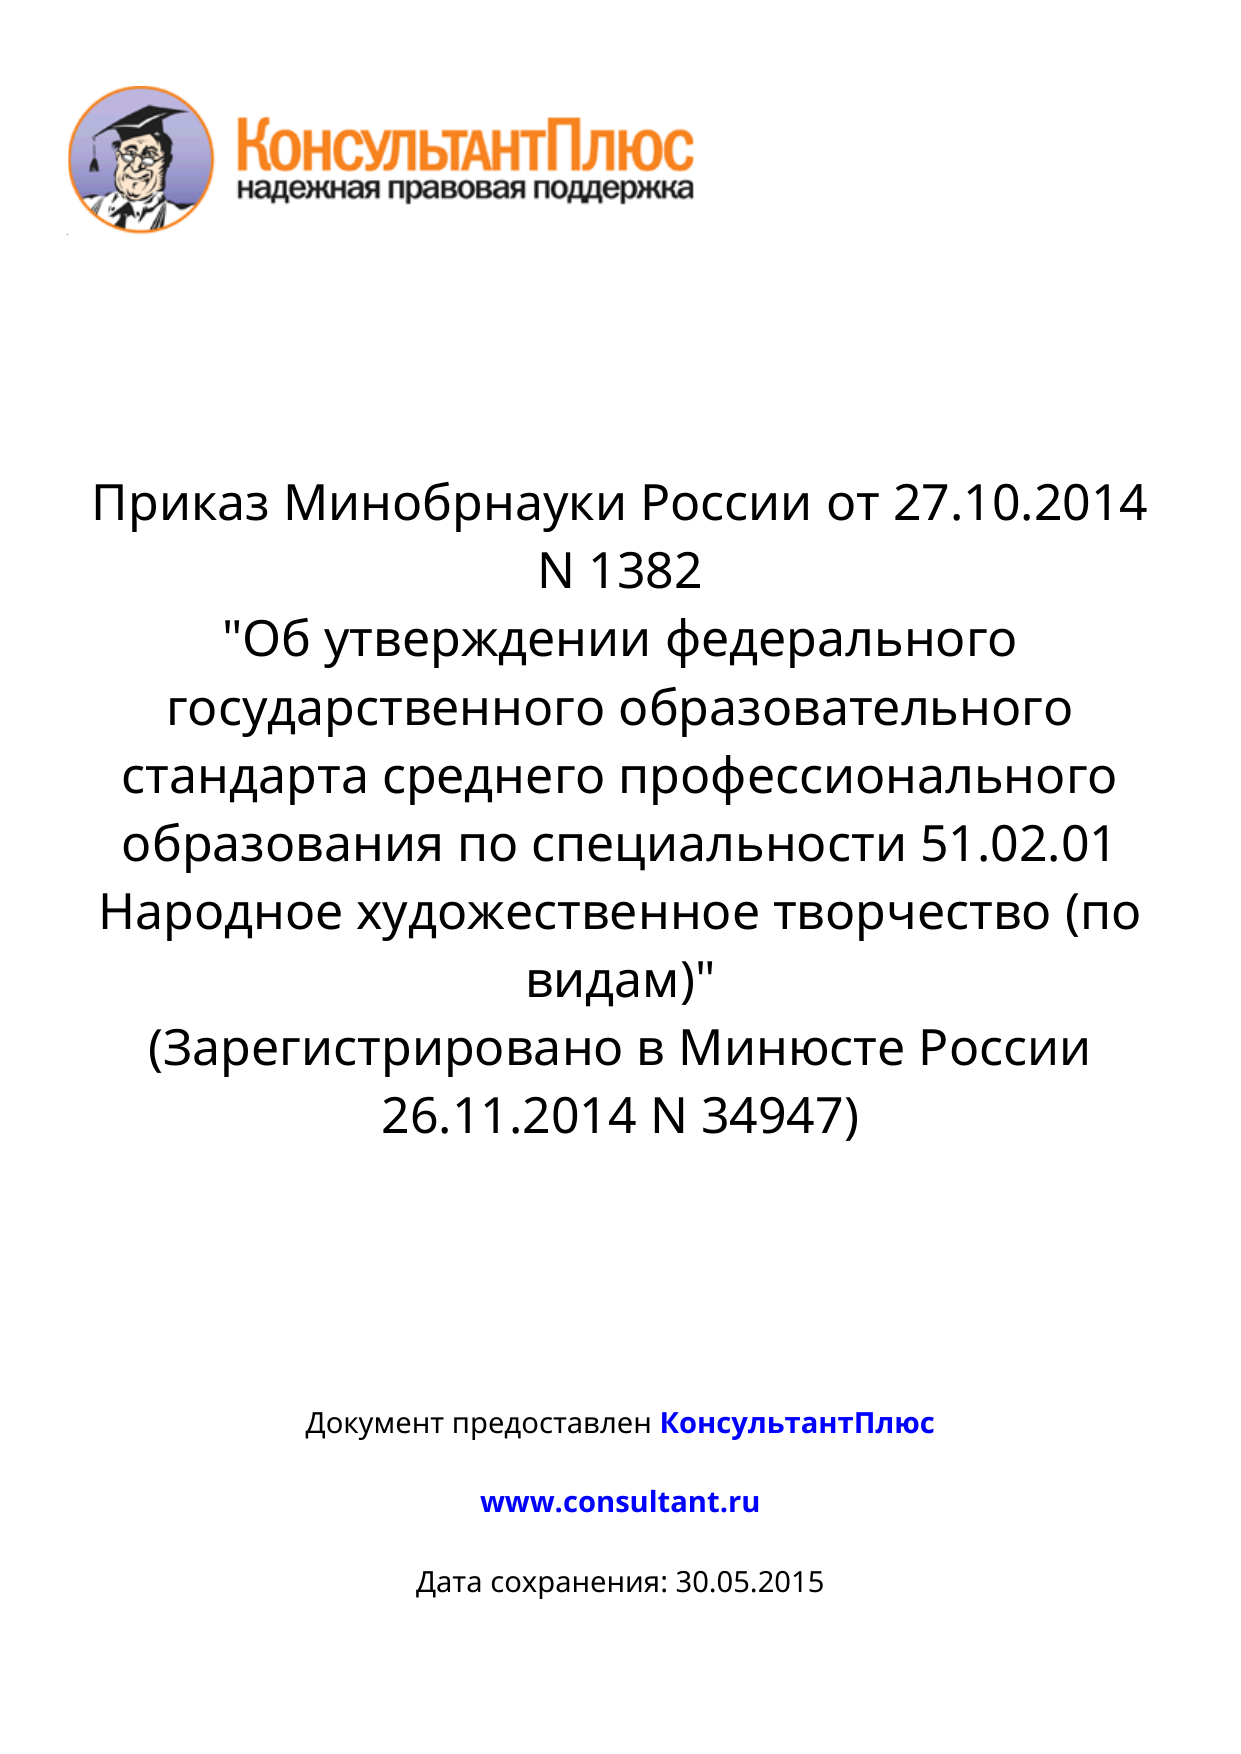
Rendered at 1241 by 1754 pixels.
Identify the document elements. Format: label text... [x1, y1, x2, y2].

table_cell Документ предоставлен КонсультантПлюс www.consultant.ru Дата сохранения: 30.05.2015 [62, 1359, 1178, 1684]
picture [68, 86, 694, 236]
table_header \ql [62, 0, 1178, 324]
table_cell Приказ Минобрнауки России от 27.10.2014 N 1382 "Об утверждении федерального государственного образовательного стандарта среднего профессионального образования по специальности 51.02.01 Народное художественное творчество (по видам)" (Зарегистрировано в Минюсте России 26.11.2014 N 34947) [62, 325, 1178, 1359]
